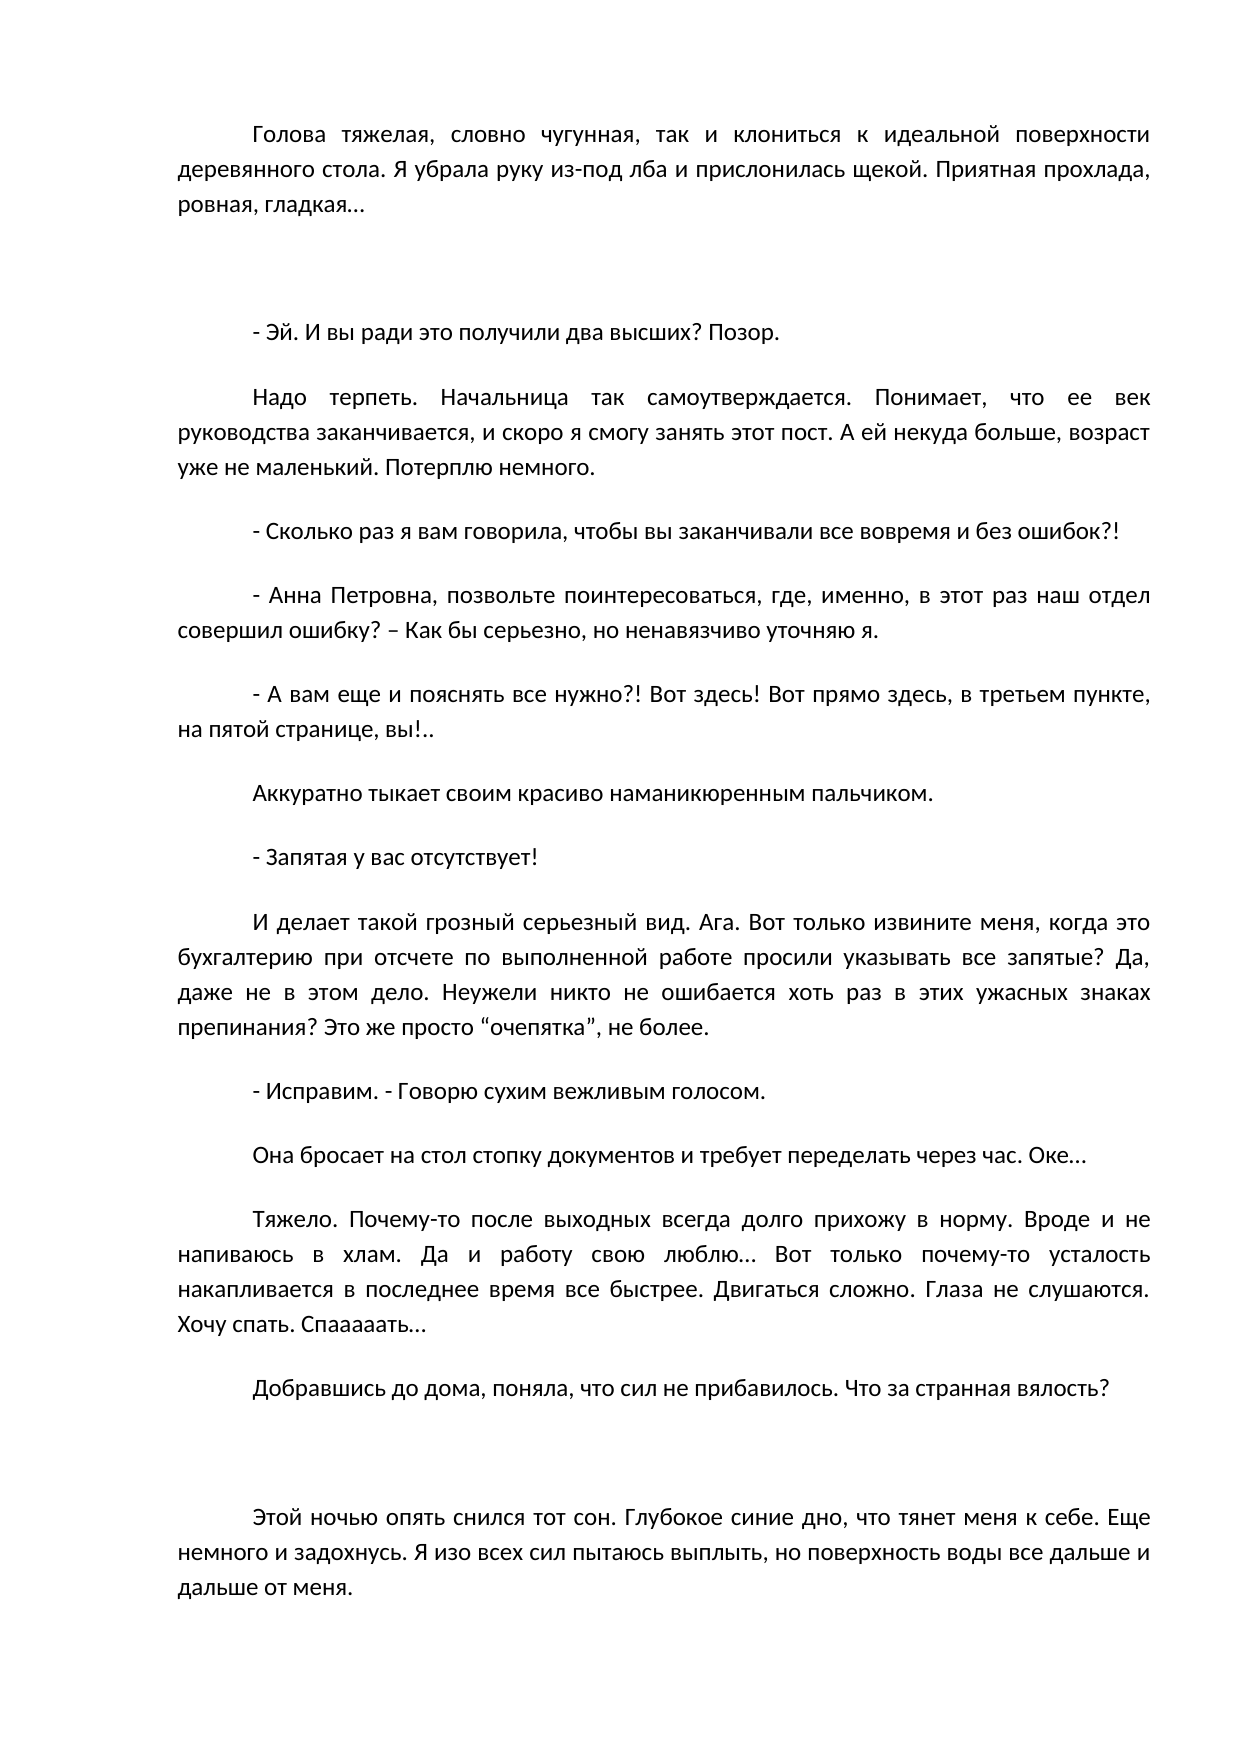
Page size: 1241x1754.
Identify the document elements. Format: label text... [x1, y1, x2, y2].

text Тяжело. Почему-то после выходных всегда долго прихожу в норму. Вроде и не напиваюсь в хлам. Да и работу свою люблю… Вот только почему-то усталость накапливается в последнее время все быстрее. Двигаться сложно. Глаза не слушаются. Хочу спать. Спааааать… [177, 1203, 1152, 1339]
text Этой ночью опять снился тот сон. Глубокое синие дно, что тянет меня к себе. Еще немного и задохнусь. Я изо всех сил пытаюсь выплыть, но поверхность воды все дальше и дальше от меня. [177, 1501, 1152, 1601]
text - А вам еще и пояснять все нужно?! Вот здесь! Вот прямо здесь, в третьем пункте, на пятой странице, вы!.. [177, 678, 1152, 744]
text - Сколько раз я вам говорила, чтобы вы заканчивали все вовремя и без ошибок?! [177, 515, 1152, 545]
text И делает такой грозный серьезный вид. Ага. Вот только извините меня, когда это бухгалтерию при отсчете по выполненной работе просили указывать все запятые? Да, даже не в этом дело. Неужели никто не ошибается хоть раз в этих ужасных знаках препинания? Это же просто “очепятка”, не более. [177, 906, 1152, 1041]
text Голова тяжелая, словно чугунная, так и клониться к идеальной поверхности деревянного стола. Я убрала руку из-под лба и прислонилась щекой. Приятная прохлада, ровная, гладкая… [177, 118, 1152, 219]
text - Исправим. - Говорю сухим вежливым голосом. [177, 1075, 1152, 1105]
text Аккуратно тыкает своим красиво наманикюренным пальчиком. [177, 777, 1152, 808]
text Надо терпеть. Начальница так самоутверждается. Понимает, что ее век руководства заканчивается, и скоро я смогу занять этот пост. А ей некуда больше, возраст уже не маленький. Потерплю немного. [177, 381, 1152, 481]
text - Анна Петровна, позвольте поинтересоваться, где, именно, в этот раз наш отдел совершил ошибку? – Как бы серьезно, но ненавязчиво уточняю я. [177, 579, 1152, 644]
text - Эй. И вы ради это получили два высших? Позор. [177, 316, 1152, 347]
text Она бросает на стол стопку документов и требует переделать через час. Оке… [177, 1139, 1152, 1169]
text Добравшись до дома, поняла, что сил не прибавилось. Что за странная вялость? [177, 1372, 1152, 1403]
text - Запятая у вас отсутствует! [177, 841, 1152, 872]
